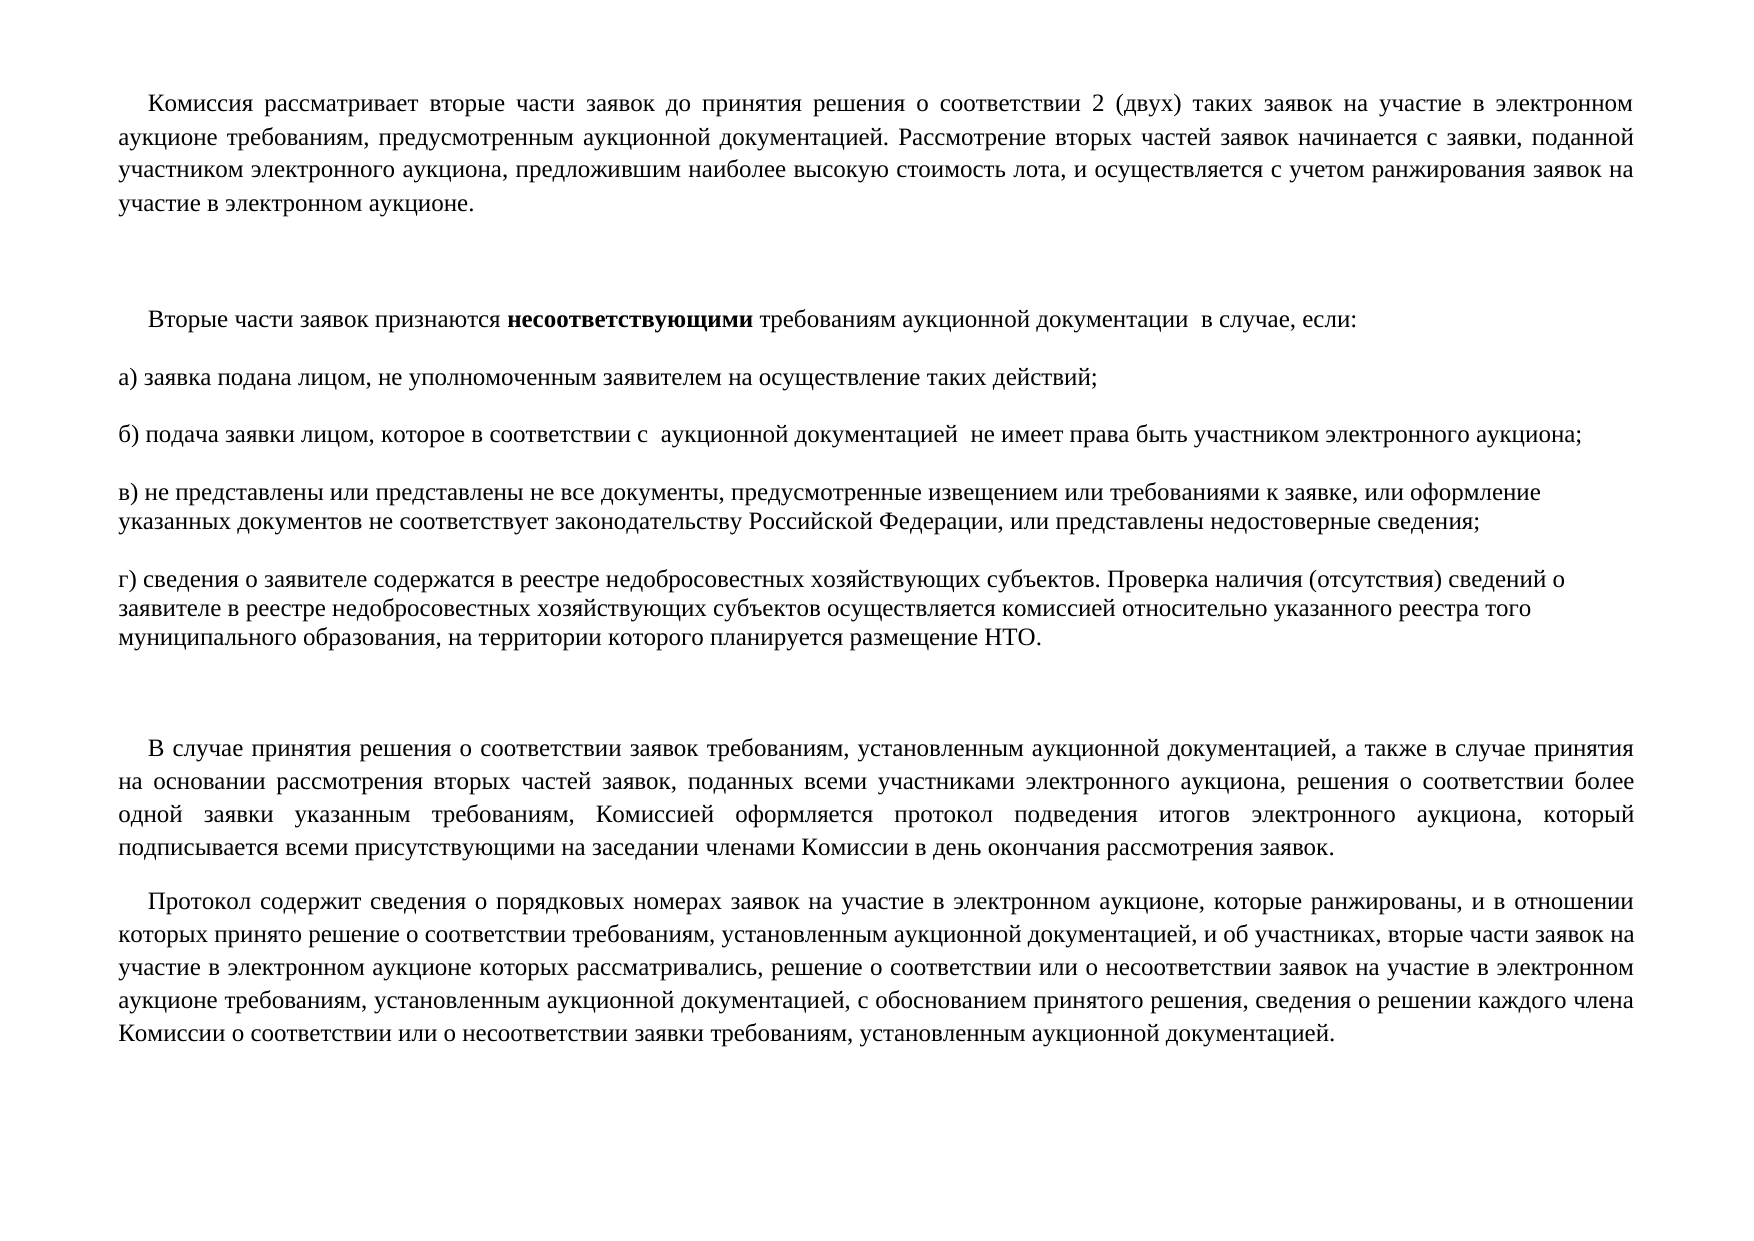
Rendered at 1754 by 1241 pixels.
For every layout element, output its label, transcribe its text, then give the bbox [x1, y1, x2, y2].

text Вторые части заявок признаются несоответствующими требованиям аукционной документации в случае, если: [118, 304, 1636, 332]
text в) не представлены или представлены не все документы, предусмотренные извещением или требованиями к заявке, или оформление указанных документов не соответствует законодательству Российской Федерации, или представлены недостоверные сведения; [118, 477, 1636, 535]
text Комиссия рассматривает вторые части заявок до принятия решения о соответствии 2 (двух) таких заявок на участие в электронном аукционе требованиям, предусмотренным аукционной документацией. Рассмотрение вторых частей заявок начинается с заявки, поданной участником электронного аукциона, предложившим наиболее высокую стоимость лота, и осуществляется с учетом ранжирования заявок на участие в электронном аукционе. [118, 88, 1636, 216]
text б) подача заявки лицом, которое в соответствии с аукционной документацией не имеет права быть участником электронного аукциона; [118, 419, 1636, 448]
text В случае принятия решения о соответствии заявок требованиям, установленным аукционной документацией, а также в случае принятия на основании рассмотрения вторых частей заявок, поданных всеми участниками электронного аукциона, решения о соответствии более одной заявки указанным требованиям, Комиссией оформляется протокол подведения итогов электронного аукциона, который подписывается всеми присутствующими на заседании членами Комиссии в день окончания рассмотрения заявок. [118, 733, 1636, 861]
text Протокол содержит сведения о порядковых номерах заявок на участие в электронном аукционе, которые ранжированы, и в отношении которых принято решение о соответствии требованиям, установленным аукционной документацией, и об участниках, вторые части заявок на участие в электронном аукционе которых рассматривались, решение о соответствии или о несоответствии заявок на участие в электронном аукционе требованиям, установленным аукционной документацией, с обоснованием принятого решения, сведения о решении каждого члена Комиссии о соответствии или о несоответствии заявки требованиям, установленным аукционной документацией. [118, 886, 1636, 1047]
text а) заявка подана лицом, не уполномоченным заявителем на осуществление таких действий; [118, 362, 1636, 390]
text г) сведения о заявителе содержатся в реестре недобросовестных хозяйствующих субъектов. Проверка наличия (отсутствия) сведений о заявителе в реестре недобросовестных хозяйствующих субъектов осуществляется комиссией относительно указанного реестра того муниципального образования, на территории которого планируется размещение НТО. [118, 564, 1636, 650]
